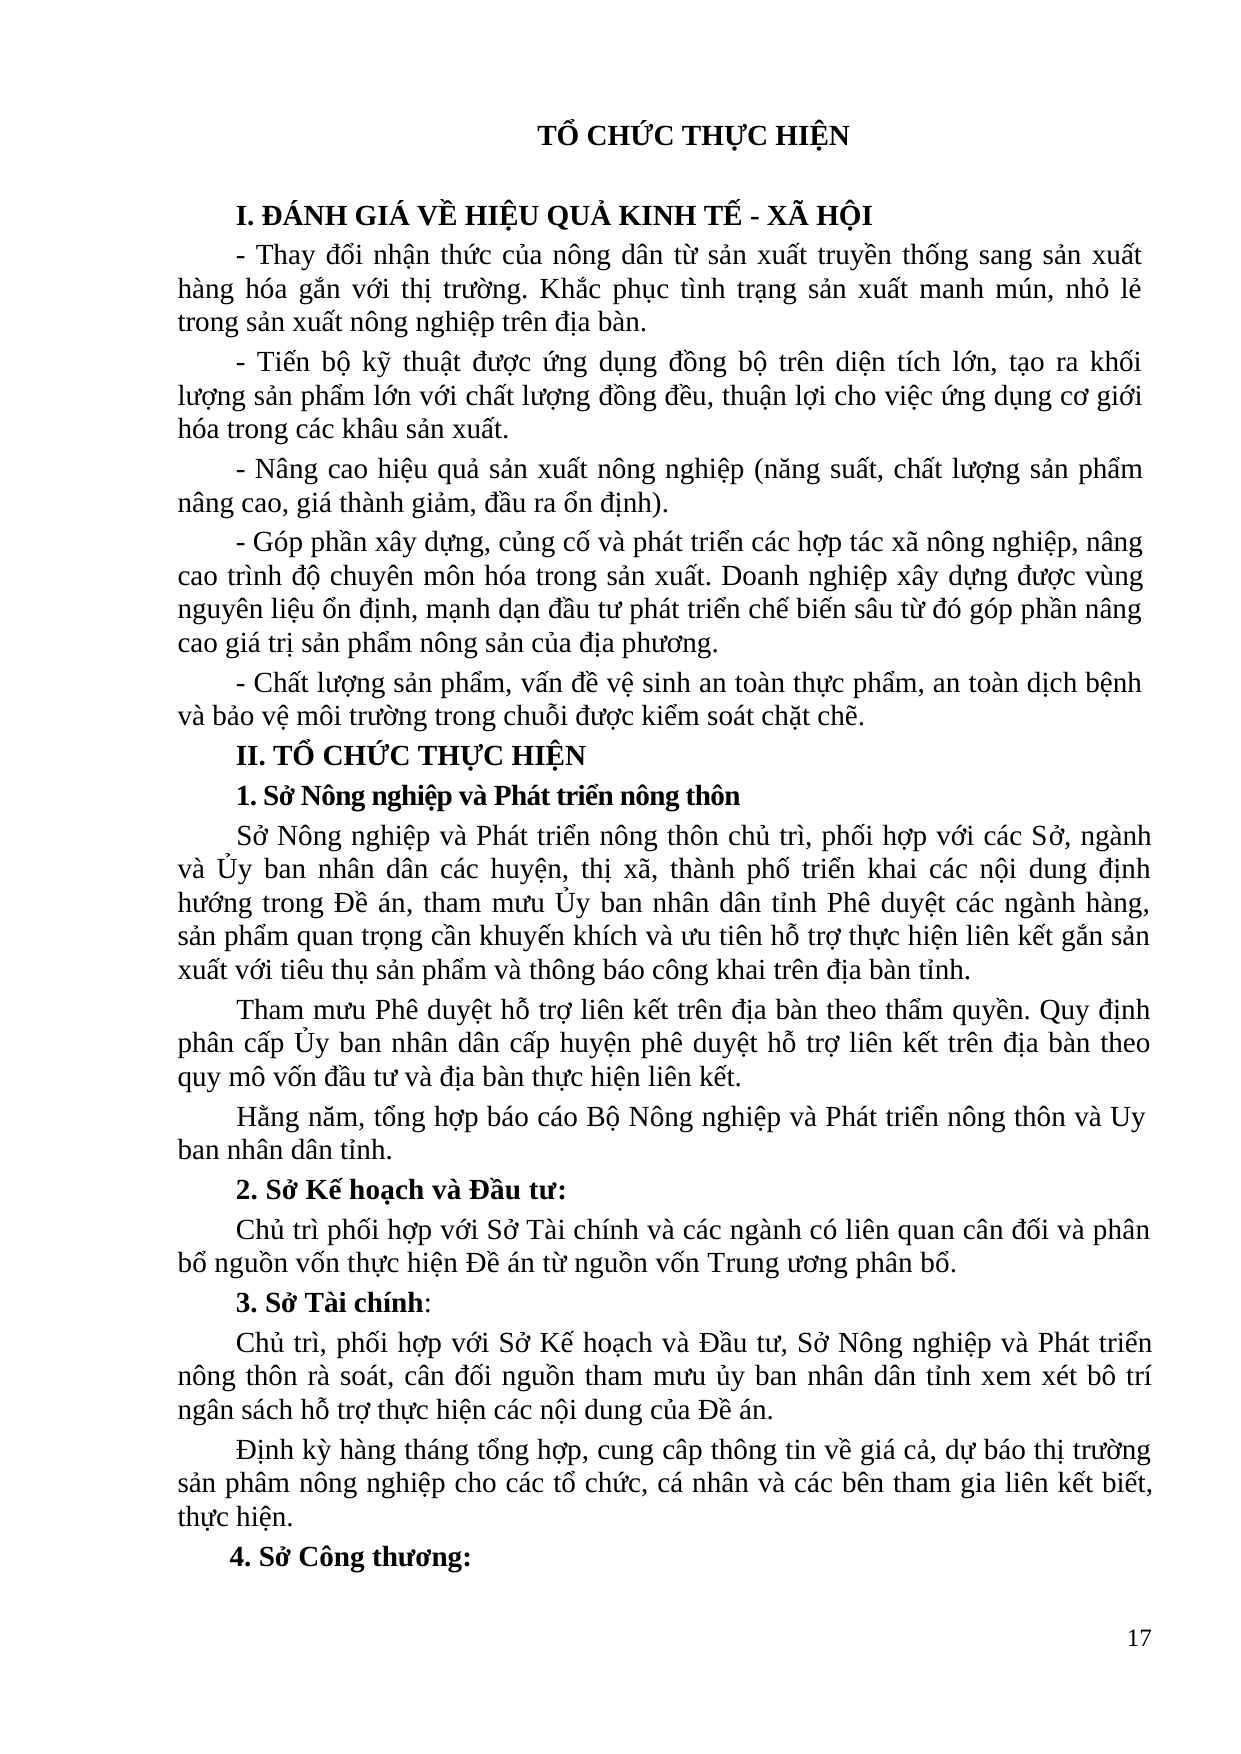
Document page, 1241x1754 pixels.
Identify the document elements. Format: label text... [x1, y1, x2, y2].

text Chủ trì phối hợp với Sở Tài chính và các ngành có liên quan cân đối và phân bổ nguồn vốn thực hiện Ðề án từ nguồn vốn Trung ương phân bổ. [177, 1212, 1153, 1279]
text 1. Sở Nông nghiệp và Phát triển nông thôn [177, 778, 1144, 812]
text Tham mưu Phê duyệt hỗ trợ liên kết trên địa bàn theo thẩm quyền. Quy định phân cấp Ủy ban nhân dân cấp huyện phê duyệt hỗ trợ liên kết trên địa bàn theo quy mô vốn đầu tư và địa bàn thực hiện liên kết. [177, 992, 1152, 1092]
text TỔ CHỨC THỰC HIỆN [177, 118, 1144, 152]
text Sở Nông nghiệp và Phát triển nông thôn chủ trì, phối hợp với các Sở, ngành và Ủy ban nhân dân các huyện, thị xã, thành phố triển khai các nội dung định hướng trong Đề án, tham mưu Ủy ban nhân dân tỉnh Phê duyệt các ngành hàng, sản phẩm quan trọng cần khuyến khích và ưu tiên hỗ trợ thực hiện liên kết gắn sản xuất với tiêu thụ sản phẩm và thông báo công khai trên địa bàn tỉnh. [177, 818, 1152, 986]
text I. ĐÁNH GIÁ VỀ HIỆU QUẢ KINH TẾ - XÃ HỘI [177, 198, 1152, 231]
text 3. Sở Tài chính: [177, 1285, 1153, 1319]
text - Chất lượng sản phẩm, vấn đề vệ sinh an toàn thực phẩm, an toàn dịch bệnh và bảo vệ môi trường trong chuỗi được kiểm soát chặt chẽ. [177, 665, 1144, 732]
text II. TỔ CHỨC THỰC HIỆN [177, 738, 1152, 772]
text Định kỳ hàng tháng tổng hợp, cung câp thông tin về giá cả, dự báo thị trường sản phâm nông nghiệp cho các tổ chức, cá nhân và các bên tham gia liên kết biết, thực hiện. [177, 1432, 1153, 1532]
text Chủ trì, phối hợp với Sở Kế hoạch và Đầu tư, Sở Nông nghiệp và Phát triển nông thôn rà soát, cân đối nguồn tham mưu ủy ban nhân dân tỉnh xem xét bô trí ngân sách hỗ trợ thực hiện các nội dung của Đề án. [177, 1325, 1153, 1426]
text - Nâng cao hiệu quả sản xuất nông nghiệp (năng suất, chất lượng sản phẩm nâng cao, giá thành giảm, đầu ra ổn định). [177, 451, 1144, 518]
text - Thay đổi nhận thức của nông dân từ sản xuất truyền thống sang sản xuất hàng hóa gắn với thị trường. Khắc phục tình trạng sản xuất manh mún, nhỏ lẻ trong sản xuất nông nghiệp trên địa bàn. [177, 237, 1144, 338]
text - Tiến bộ kỹ thuật được ứng dụng đồng bộ trên diện tích lớn, tạo ra khối lượng sản phẩm lớn với chất lượng đồng đều, thuận lợi cho việc ứng dụng cơ giới hóa trong các khâu sản xuất. [177, 344, 1144, 445]
text 2. Sở Kế hoạch và Đầu tư: [177, 1172, 1153, 1206]
text Hằng năm, tổng hợp báo cáo Bộ Nông nghiệp và Phát triển nông thôn và Uy ban nhân dân tỉnh. [177, 1099, 1147, 1166]
text - Góp phần xây dựng, củng cố và phát triển các hợp tác xã nông nghiệp, nâng cao trình độ chuyên môn hóa trong sản xuất. Doanh nghiệp xây dựng được vùng nguyên liệu ổn định, mạnh dạn đầu tư phát triển chế biến sâu từ đó góp phần nâng cao giá trị sản phẩm nông sản của địa phương. [177, 524, 1144, 659]
text 4. Sở Công thương: [177, 1539, 1152, 1572]
